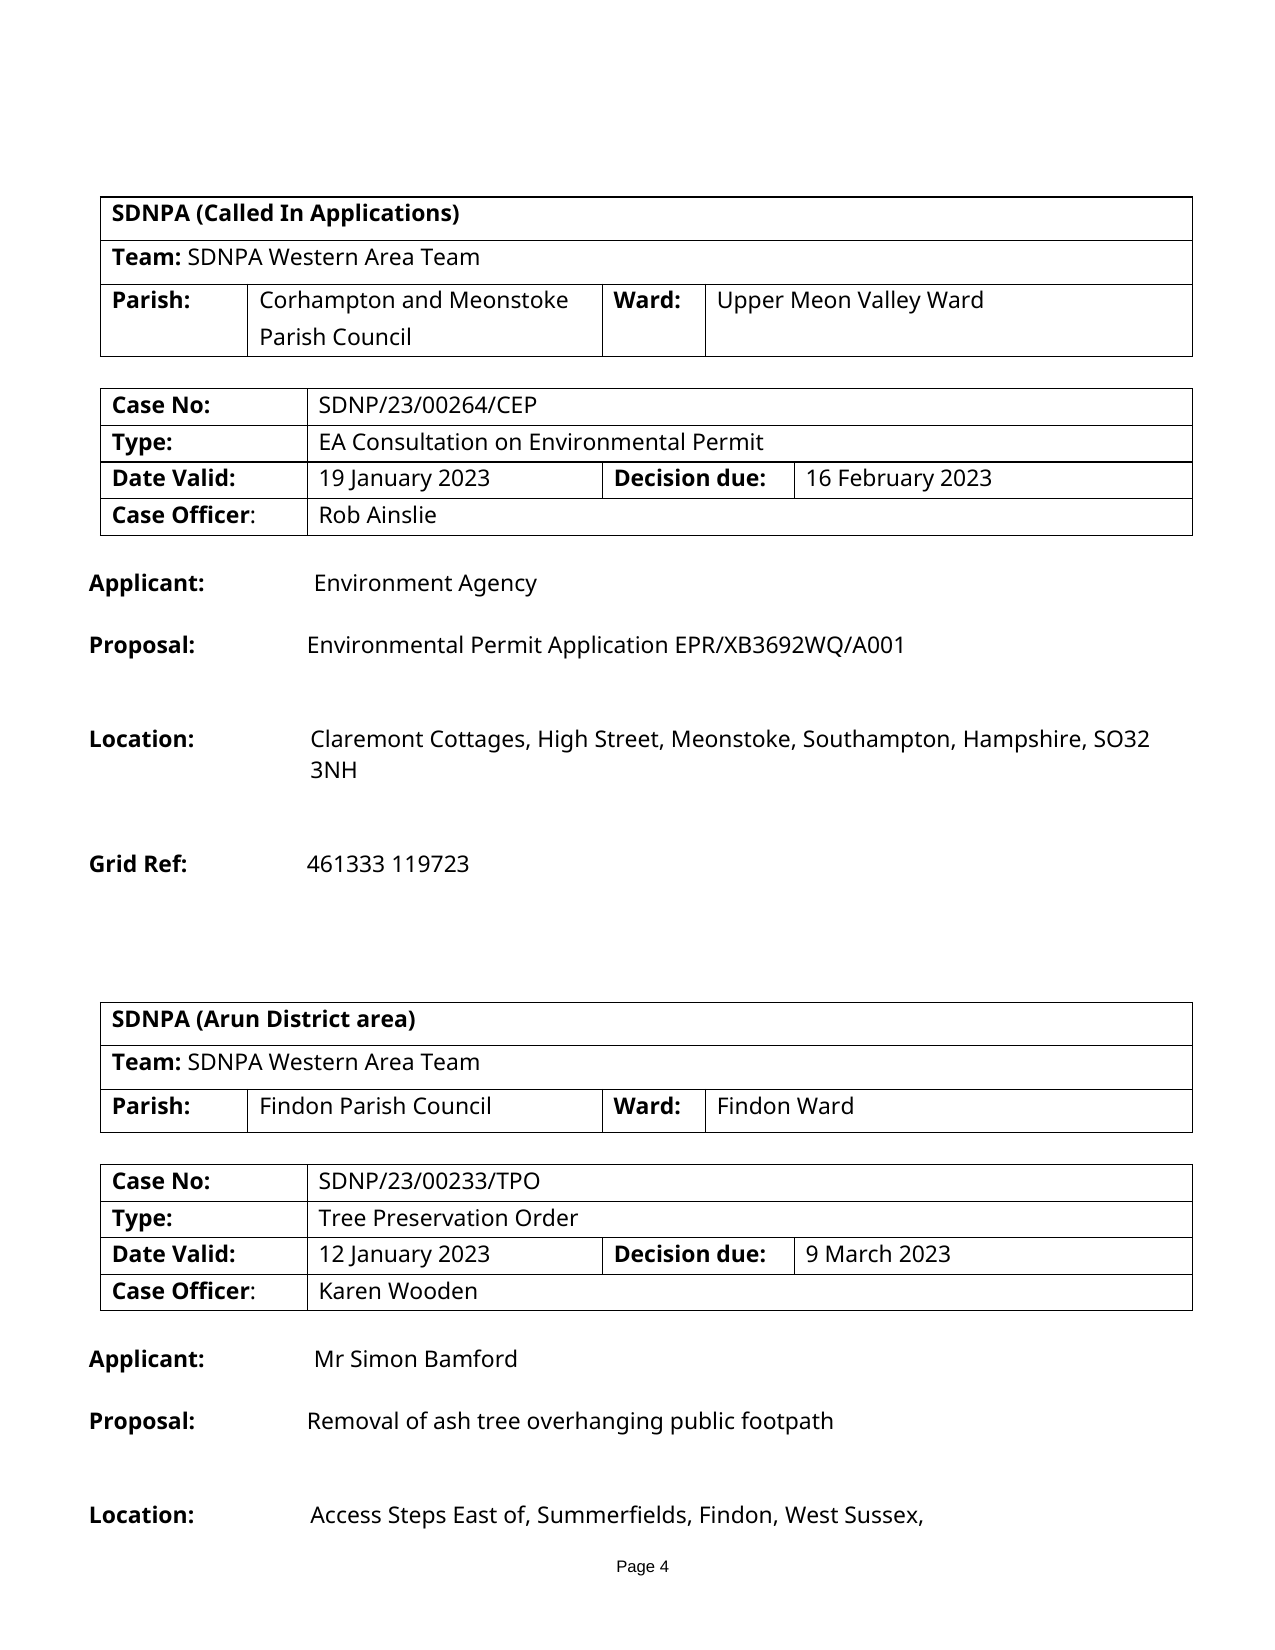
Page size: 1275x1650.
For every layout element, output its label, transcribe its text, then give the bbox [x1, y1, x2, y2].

table_cell Parish: [101, 1090, 247, 1132]
table_header SDNPA (Called In Applications) [101, 198, 1192, 240]
text Applicant: Mr Simon Bamford [89, 1342, 1196, 1374]
table_cell 19 January 2023 [308, 463, 602, 498]
table_cell Case Officer: [101, 1275, 307, 1310]
table_header Case No: [101, 1165, 307, 1201]
table_cell 16 February 2023 [795, 463, 1192, 498]
table_cell Date Valid: [101, 1238, 307, 1274]
text Location: Access Steps East of, Summerfields, Findon, West Sussex, [89, 1499, 1196, 1530]
text Grid Ref: 461333 119723 [89, 848, 1196, 879]
table_cell Case Officer: [101, 499, 307, 534]
table_cell Findon Parish Council [248, 1090, 602, 1132]
table_cell Team: SDNPA Western Area Team [101, 1046, 1192, 1089]
table_cell Type: [101, 1202, 307, 1237]
table_cell Corhampton and Meonstoke Parish Council [248, 285, 602, 356]
text Location: Claremont Cottages, High Street, Meonstoke, Southampton, Hampshire, SO32 3NH [89, 723, 1196, 786]
text Applicant: Environment Agency [89, 567, 1196, 598]
table_cell Upper Meon Valley Ward [706, 285, 1192, 356]
table_cell Date Valid: [101, 463, 307, 498]
table_cell Ward: [603, 1090, 705, 1132]
table_cell Parish: [101, 285, 247, 356]
table_cell Type: [101, 426, 307, 461]
table_cell Findon Ward [706, 1090, 1192, 1132]
table_cell EA Consultation on Environmental Permit [308, 426, 1192, 461]
table_cell Team: SDNPA Western Area Team [101, 241, 1192, 283]
table_cell 12 January 2023 [308, 1238, 602, 1274]
table_cell Decision due: [603, 463, 794, 498]
table_header Case No: [101, 389, 307, 425]
table_cell Decision due: [603, 1238, 794, 1274]
text Proposal: Removal of ash tree overhanging public footpath [89, 1405, 1196, 1436]
table_cell Tree Preservation Order [308, 1202, 1192, 1237]
text Proposal: Environmental Permit Application EPR/XB3692WQ/A001 [89, 629, 1196, 661]
table_cell Karen Wooden [308, 1275, 1192, 1310]
table_header SDNP/23/00233/TPO [308, 1165, 1192, 1201]
table_header SDNP/23/00264/CEP [308, 389, 1192, 425]
table_cell Rob Ainslie [308, 499, 1192, 534]
table_cell Ward: [603, 285, 705, 356]
table_header SDNPA (Arun District area) [101, 1003, 1192, 1045]
table_cell 9 March 2023 [795, 1238, 1192, 1274]
